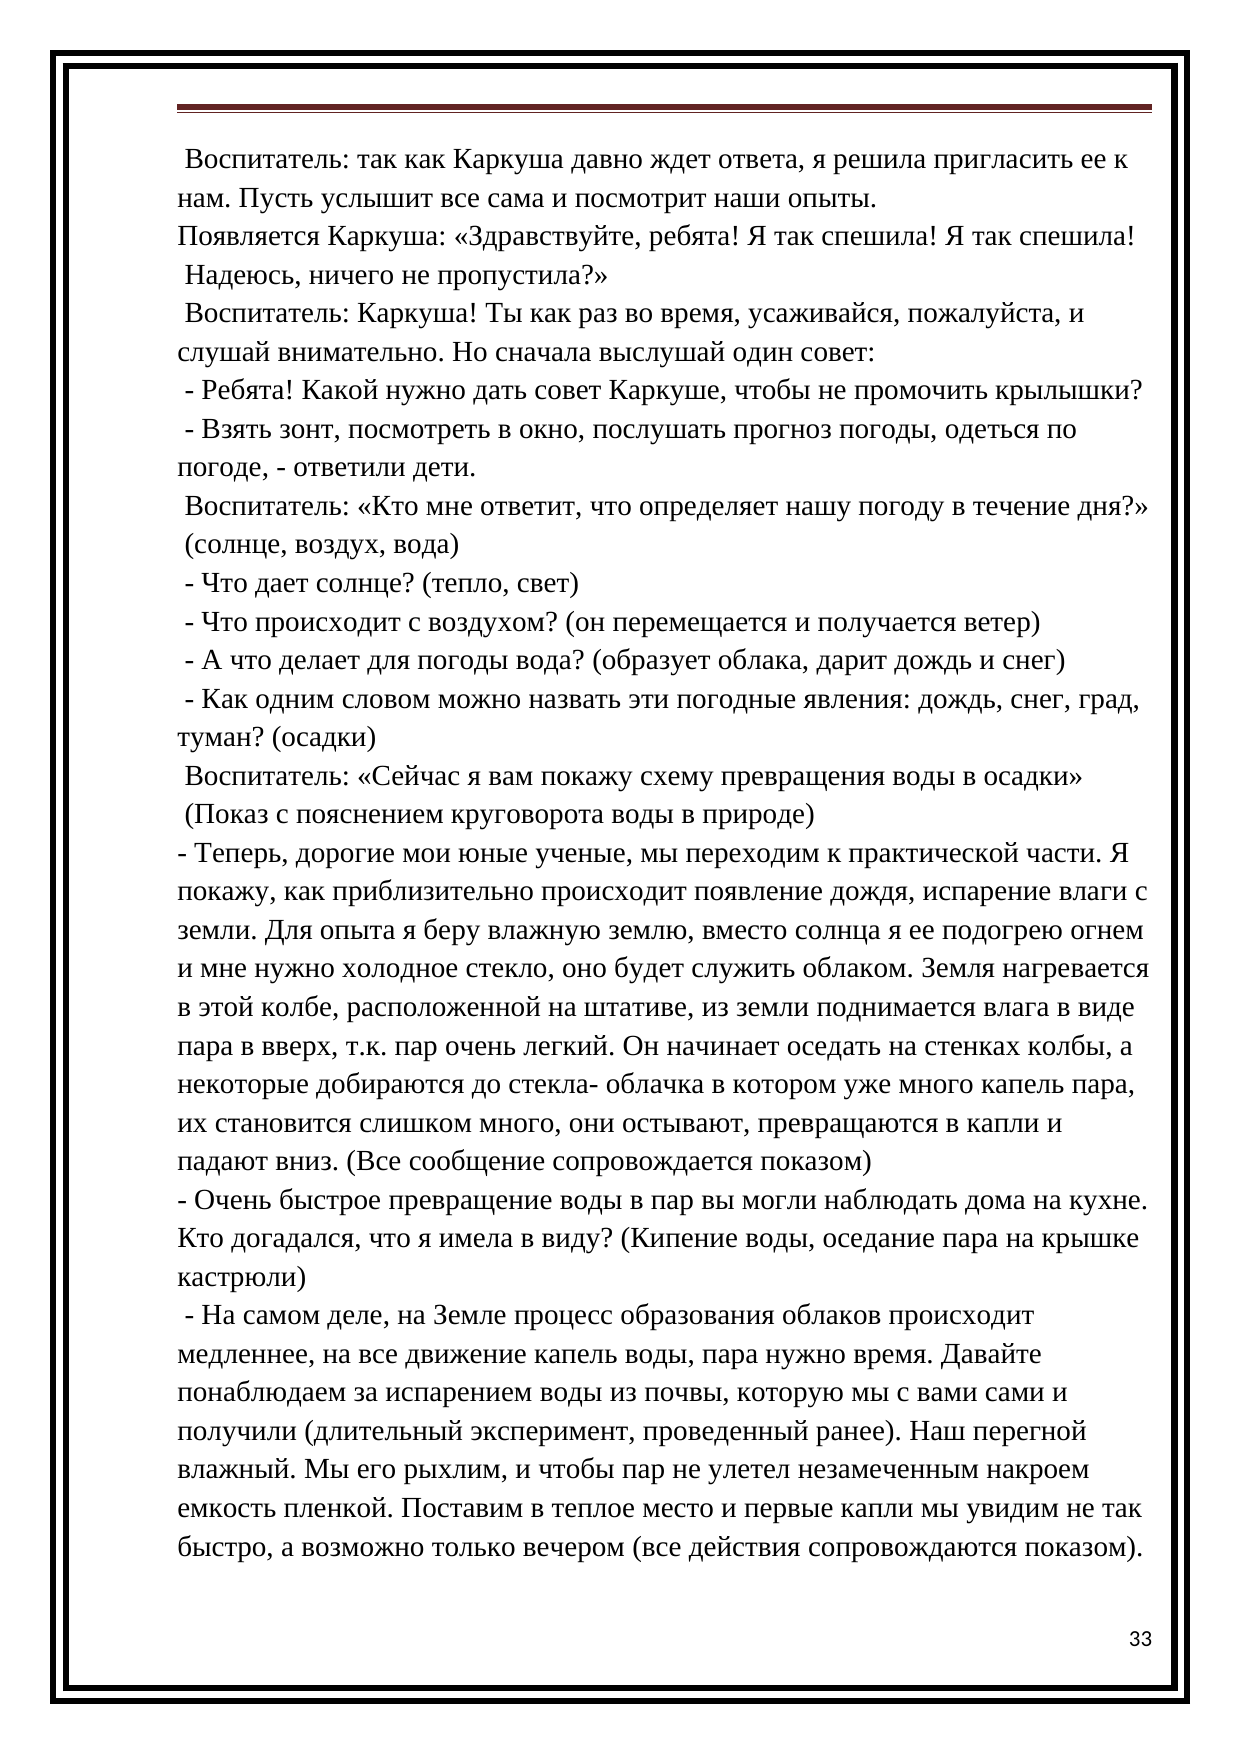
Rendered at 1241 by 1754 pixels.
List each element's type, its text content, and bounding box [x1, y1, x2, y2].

text Воспитатель: «Кто мне ответит, что определяет нашу погоду в течение дня?» [177, 488, 1152, 522]
text - Очень быстрое превращение воды в пар вы могли наблюдать дома на кухне. Кто догадался, что я имела в виду? (Кипение воды, оседание пара на крышке кастрюли) [177, 1182, 1152, 1292]
text Надеюсь, ничего не пропустила?» [177, 257, 1152, 290]
text - Теперь, дорогие мои юные ученые, мы переходим к практической части. Я покажу, как приблизительно происходит появление дождя, испарение влаги с земли. Для опыта я беру влажную землю, вместо солнца я ее подогрею огнем и мне нужно холодное стекло, оно будет служить облаком. Земля нагревается в этой колбе, расположенной на штативе, из земли поднимается влага в виде пара в вверх, т.к. пар очень легкий. Он начинает оседать на стенках колбы, а некоторые добираются до стекла- облачка в котором уже много капель пара, их становится слишком много, они остывают, превращаются в капли и падают вниз. (Все сообщение сопровождается показом) [177, 835, 1152, 1177]
text - На самом деле, на Земле процесс образования облаков происходит медленнее, на все движение капель воды, пара нужно время. Давайте понаблюдаем за испарением воды из почвы, которую мы с вами сами и получили (длительный эксперимент, проведенный ранее). Наш перегной влажный. Мы его рыхлим, и чтобы пар не улетел незамеченным накроем емкость пленкой. Поставим в теплое место и первые капли мы увидим не так быстро, а возможно только вечером (все действия сопровождаются показом). [177, 1297, 1152, 1562]
text Воспитатель: так как Каркуша давно ждет ответа, я решила пригласить ее к нам. Пусть услышит все сама и посмотрит наши опыты. [177, 141, 1152, 213]
text Воспитатель: «Сейчас я вам покажу схему превращения воды в осадки» [177, 758, 1152, 791]
text - Ребята! Какой нужно дать совет Каркуше, чтобы не промочить крылышки? [177, 372, 1152, 406]
text (солнце, воздух, вода) [177, 527, 1152, 560]
text - Как одним словом можно назвать эти погодные явления: дождь, снег, град, туман? (осадки) [177, 681, 1152, 753]
text - Взять зонт, посмотреть в окно, послушать прогноз погоды, одеться по погоде, - ответили дети. [177, 411, 1152, 483]
text (Показ с пояснением круговорота воды в природе) [177, 796, 1152, 830]
text - Что дает солнце? (тепло, свет) [177, 565, 1152, 599]
text Воспитатель: Каркуша! Ты как раз во время, усаживайся, пожалуйста, и слушай внимательно. Но сначала выслушай один совет: [177, 295, 1152, 367]
text Появляется Каркуша: «Здравствуйте, ребята! Я так спешила! Я так спешила! [177, 218, 1152, 252]
text - Что происходит с воздухом? (он перемещается и получается ветер) [177, 604, 1152, 637]
text - А что делает для погоды вода? (образует облака, дарит дождь и снег) [177, 642, 1152, 676]
